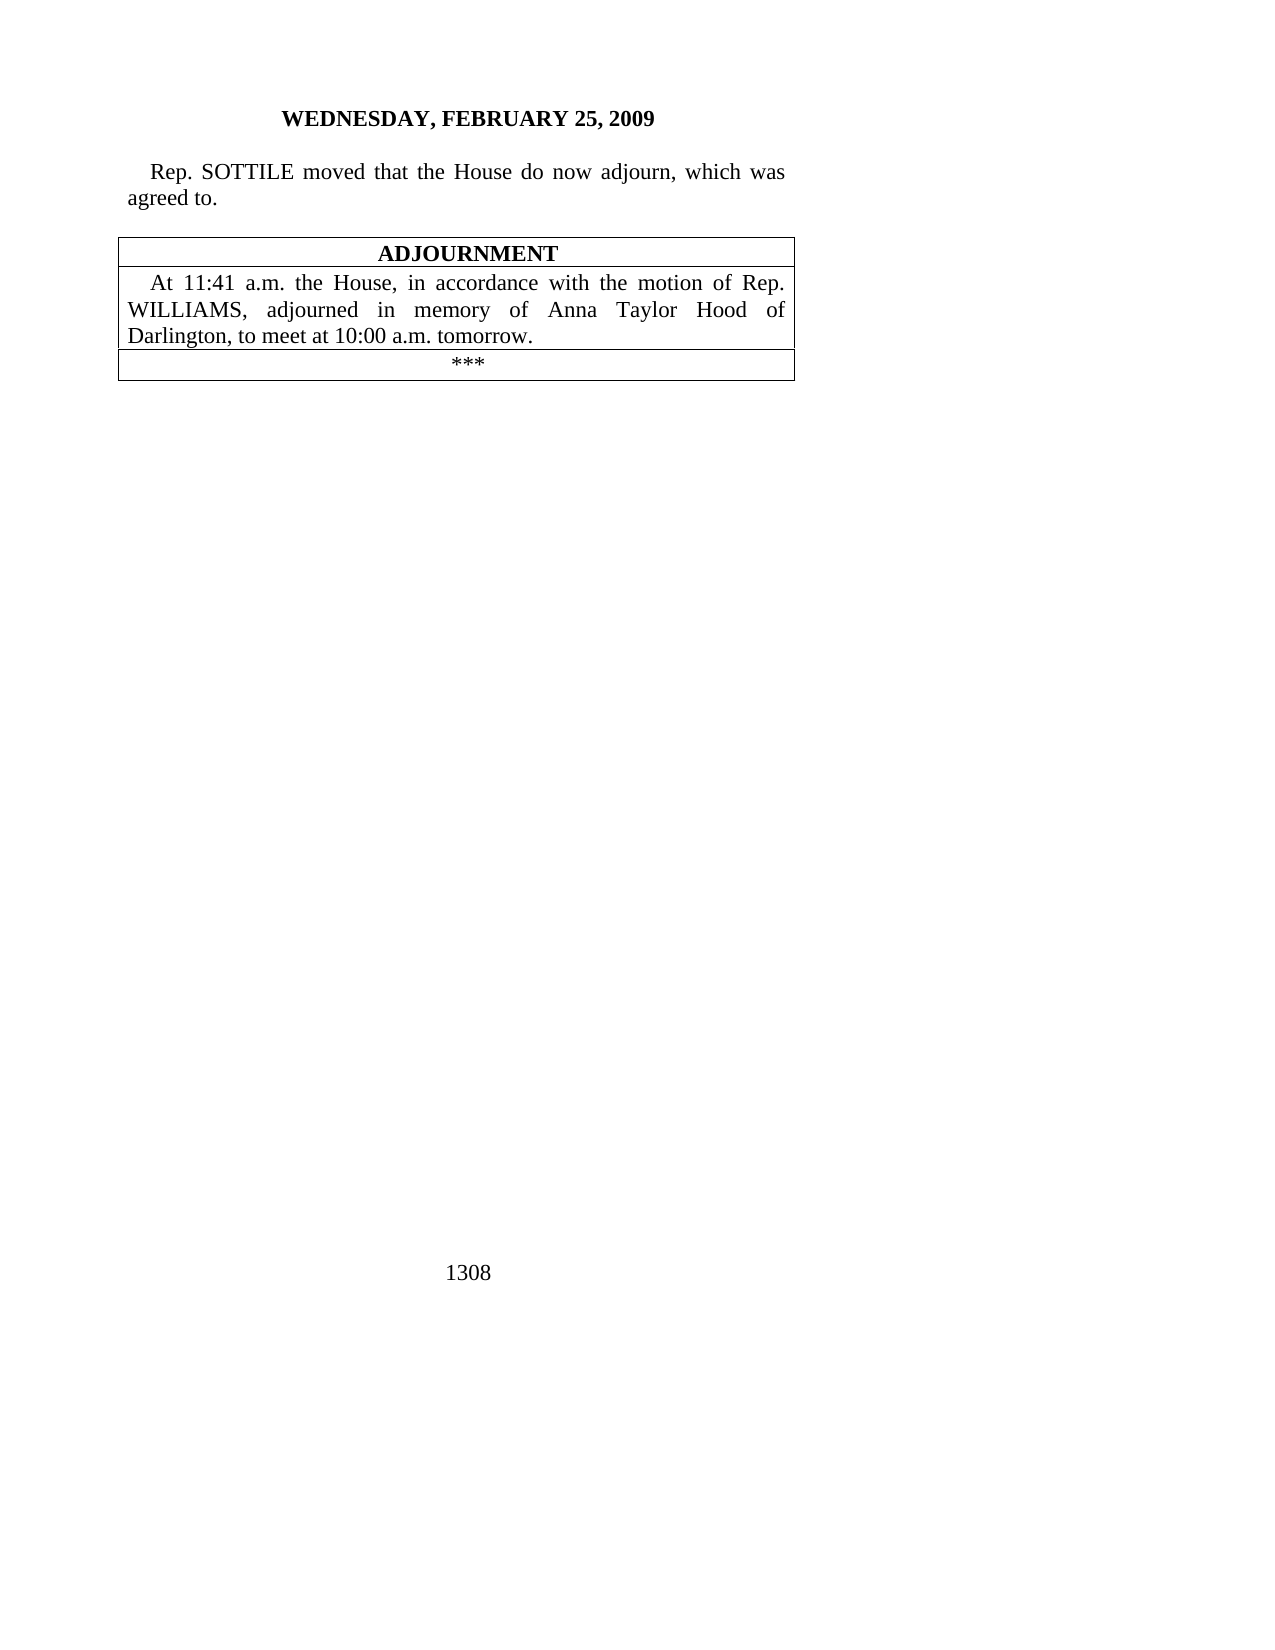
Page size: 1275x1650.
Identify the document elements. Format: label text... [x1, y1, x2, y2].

text ADJOURNMENT [119, 238, 794, 266]
text *** [119, 350, 794, 380]
text Rep. SOTTILE moved that the House do now adjourn, which was agreed to. [127, 158, 786, 210]
text At 11:41 a.m. the House, in accordance with the motion of Rep. WILLIAMS, adjourned in memory of Anna Taylor Hood of Darlington, to meet at 10:00 a.m. tomorrow. [119, 267, 794, 348]
